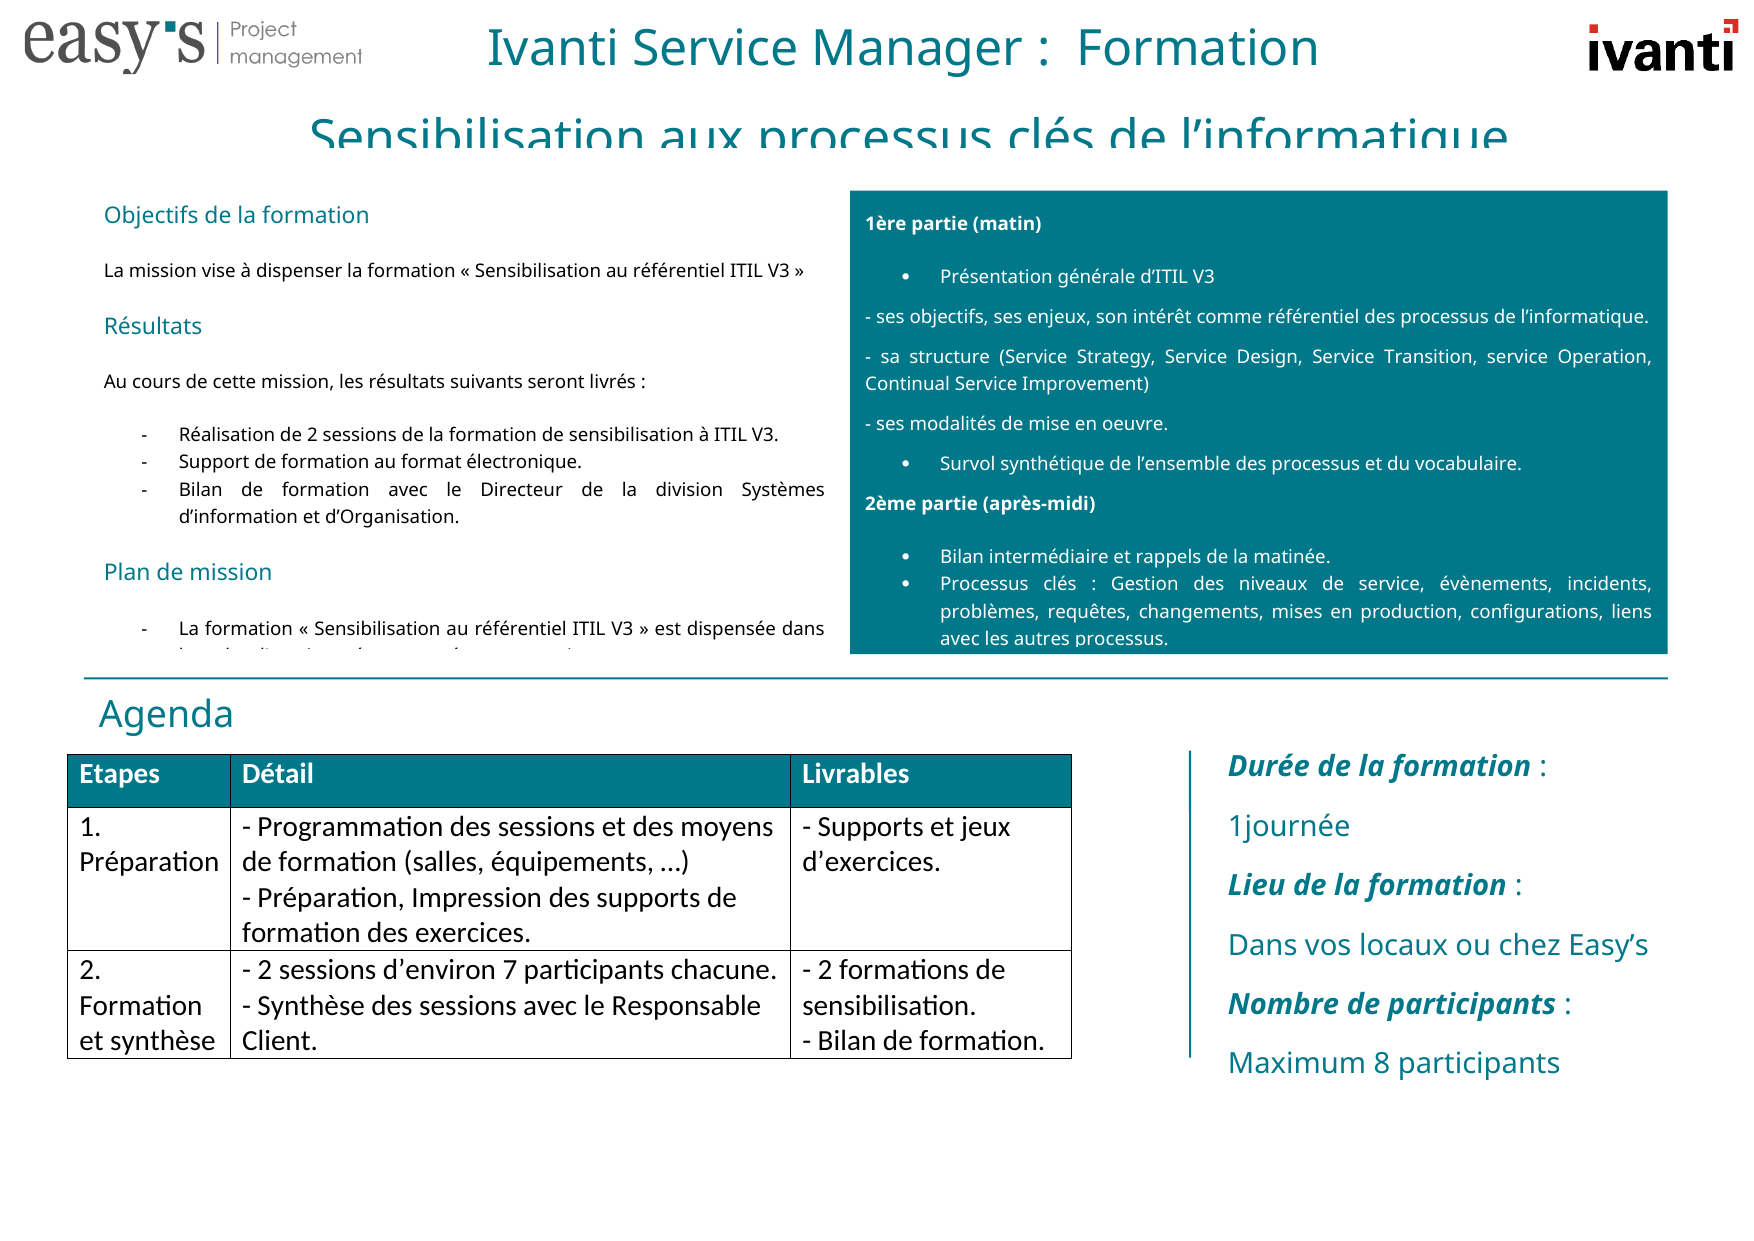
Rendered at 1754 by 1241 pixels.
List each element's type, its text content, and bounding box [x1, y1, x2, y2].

table_cell - Supports et jeux d’exercices. [791, 808, 1071, 950]
table_cell - 2 formations de sensibilisation. - Bilan de formation. [791, 951, 1071, 1058]
picture [23, 20, 362, 74]
table_cell - Programmation des sessions et des moyens de formation (salles, équipements, …) - Préparation, Impression des supports de formation des exercices. [231, 808, 790, 950]
table_cell - 2 sessions d’environ 7 participants chacune. - Synthèse des sessions avec le Responsable Client. [231, 951, 790, 1058]
table_cell 1. Préparation [68, 808, 230, 950]
table_header Détail [231, 755, 790, 807]
picture [1577, 0, 1746, 91]
table_header Etapes [68, 755, 230, 807]
table_header Livrables [791, 755, 1071, 807]
table_cell 2. Formation et synthèse [68, 951, 230, 1058]
